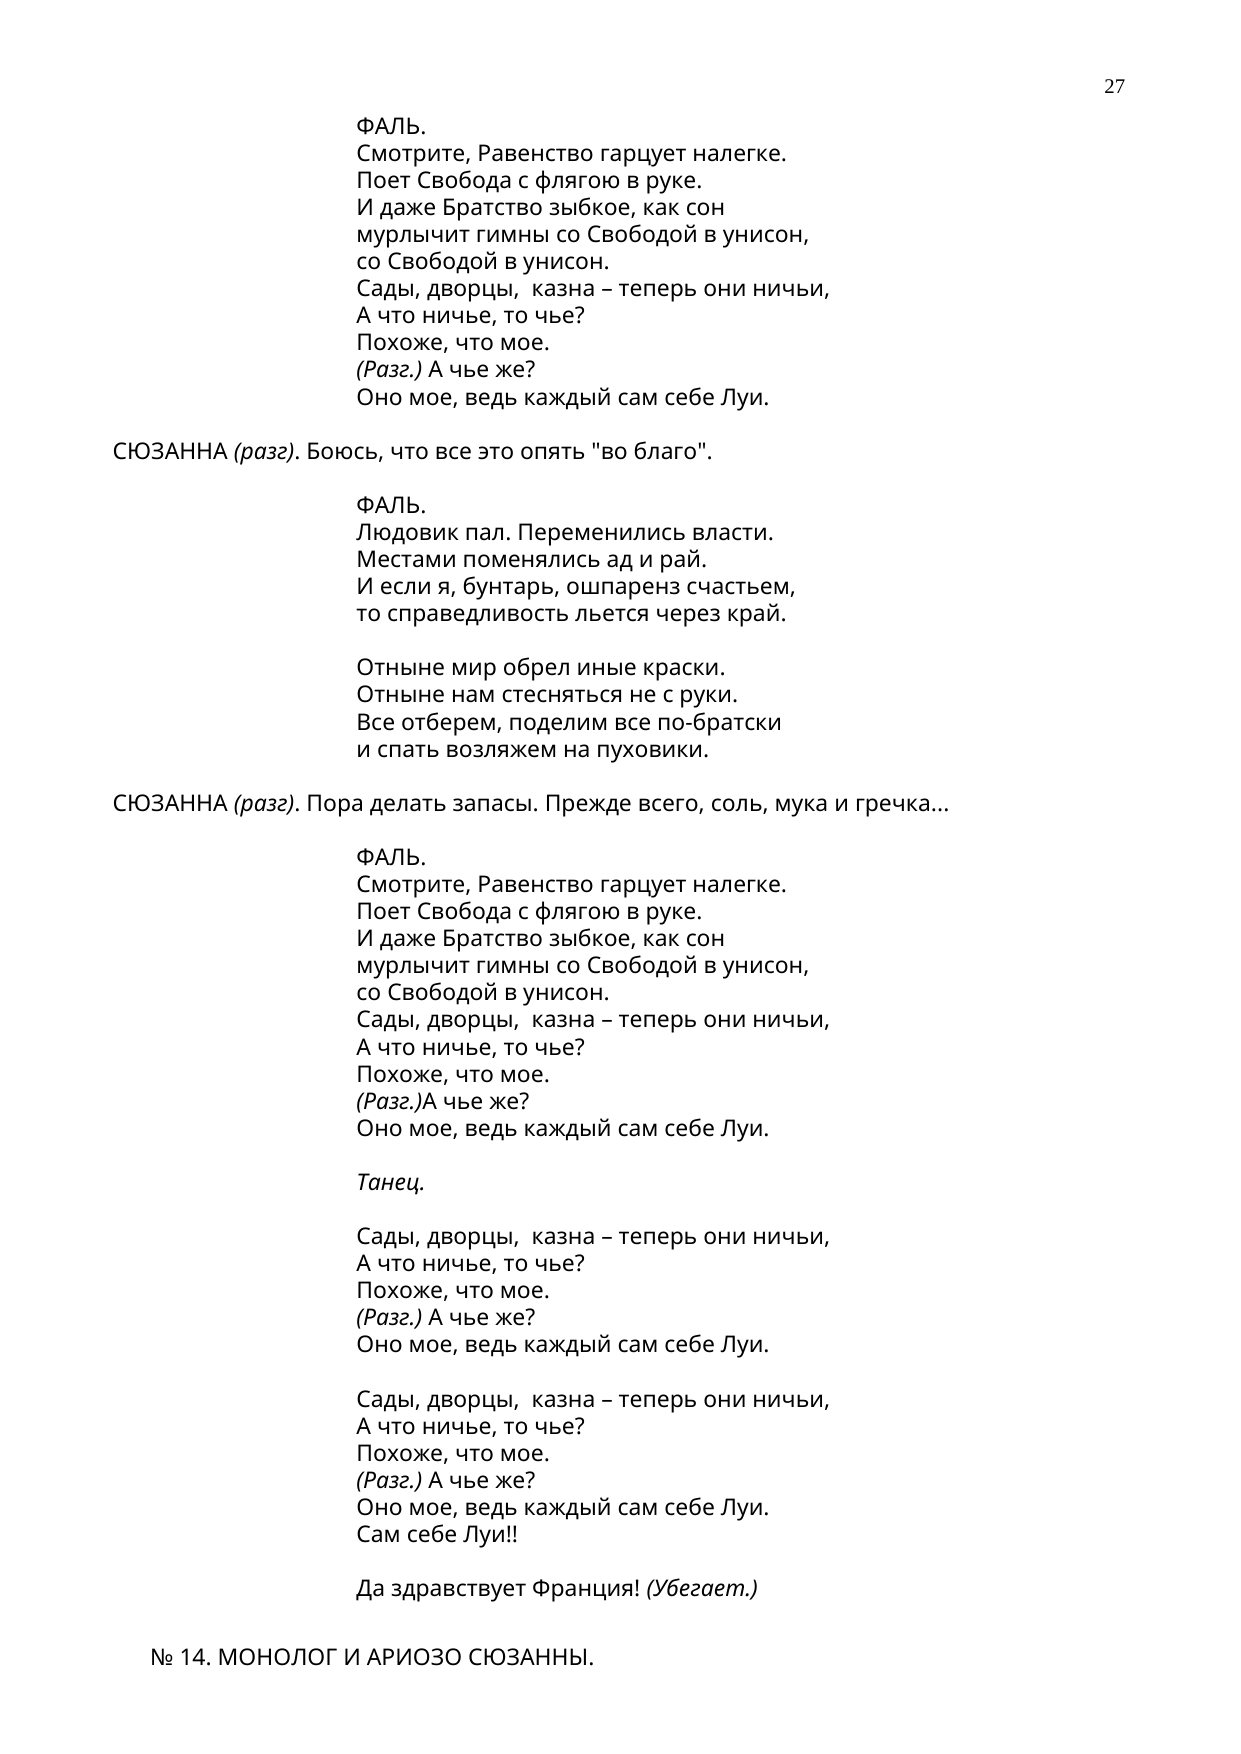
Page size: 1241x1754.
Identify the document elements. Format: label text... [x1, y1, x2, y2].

text Сады, дворцы, казна – теперь они ничьи, [356, 1223, 1125, 1250]
text ФАЛЬ. [356, 492, 1125, 519]
text СЮЗАННА (разг). Пора делать запасы. Прежде всего, соль, мука и гречка... [112, 789, 1125, 817]
text Все отберем, поделим все по-братски [356, 708, 1125, 735]
text Сады, дворцы, казна – теперь они ничьи, [356, 275, 1125, 302]
text Похоже, что мое. [356, 1439, 1125, 1467]
text Оно мое, ведь каждый сам себе Луи. [356, 1494, 1125, 1521]
text Смотрите, Равенство гарцует налегке. [356, 871, 1125, 898]
text то справедливость льется через край. [356, 600, 1125, 627]
text Сам себе Луи!! [356, 1521, 1125, 1548]
text Сады, дворцы, казна – теперь они ничьи, [356, 1385, 1125, 1412]
text А что ничье, то чье? [356, 1250, 1125, 1277]
text Похоже, что мое. [356, 329, 1125, 356]
text Да здравствует Франция! (Убегает.) [356, 1575, 1125, 1602]
text Похоже, что мое. [356, 1060, 1125, 1087]
text (Разг.) А чье же? [356, 356, 1125, 383]
text А что ничье, то чье? [356, 1033, 1125, 1060]
text И даже Братство зыбкое, как сон [356, 194, 1125, 221]
text со Свободой в унисон. [356, 979, 1125, 1006]
text Смотрите, Равенство гарцует налегке. [356, 139, 1125, 167]
text и спать возляжем на пуховики. [356, 735, 1125, 762]
text Людовик пал. Переменились власти. [356, 519, 1125, 546]
text Отныне мир обрел иные краски. [356, 654, 1125, 681]
text Оно мое, ведь каждый сам себе Луи. [356, 1331, 1125, 1358]
text А что ничье, то чье? [356, 302, 1125, 329]
text Похоже, что мое. [356, 1277, 1125, 1304]
text ФАЛЬ. [356, 112, 1125, 139]
text И если я, бунтарь, ошпаренз счастьем, [356, 573, 1125, 600]
text Танец. [356, 1169, 1125, 1196]
text Местами поменялись ад и рай. [356, 546, 1125, 573]
text Оно мое, ведь каждый сам себе Луи. [356, 1114, 1125, 1142]
text Сады, дворцы, казна – теперь они ничьи, [356, 1006, 1125, 1033]
text (Разг.) А чье же? [356, 1304, 1125, 1331]
text со Свободой в унисон. [356, 248, 1125, 275]
text А что ничье, то чье? [356, 1412, 1125, 1439]
text мурлычит гимны со Свободой в унисон, [356, 221, 1125, 248]
text Отныне нам стесняться не с руки. [356, 681, 1125, 708]
text № 14. Монолог И Ариозо Сюзанны. [150, 1644, 1125, 1671]
text И даже Братство зыбкое, как сон [356, 925, 1125, 952]
text Поет Свобода с флягою в руке. [356, 898, 1125, 925]
text (Разг.)А чье же? [356, 1087, 1125, 1114]
text мурлычит гимны со Свободой в унисон, [356, 952, 1125, 979]
text (Разг.) А чье же? [356, 1467, 1125, 1494]
text Поет Свобода с флягою в руке. [356, 167, 1125, 194]
text Оно мое, ведь каждый сам себе Луи. [356, 383, 1125, 410]
text Сюзанна (разг). Боюсь, что все это опять "во благо". [112, 437, 1125, 464]
text ФАЛЬ. [356, 844, 1125, 871]
